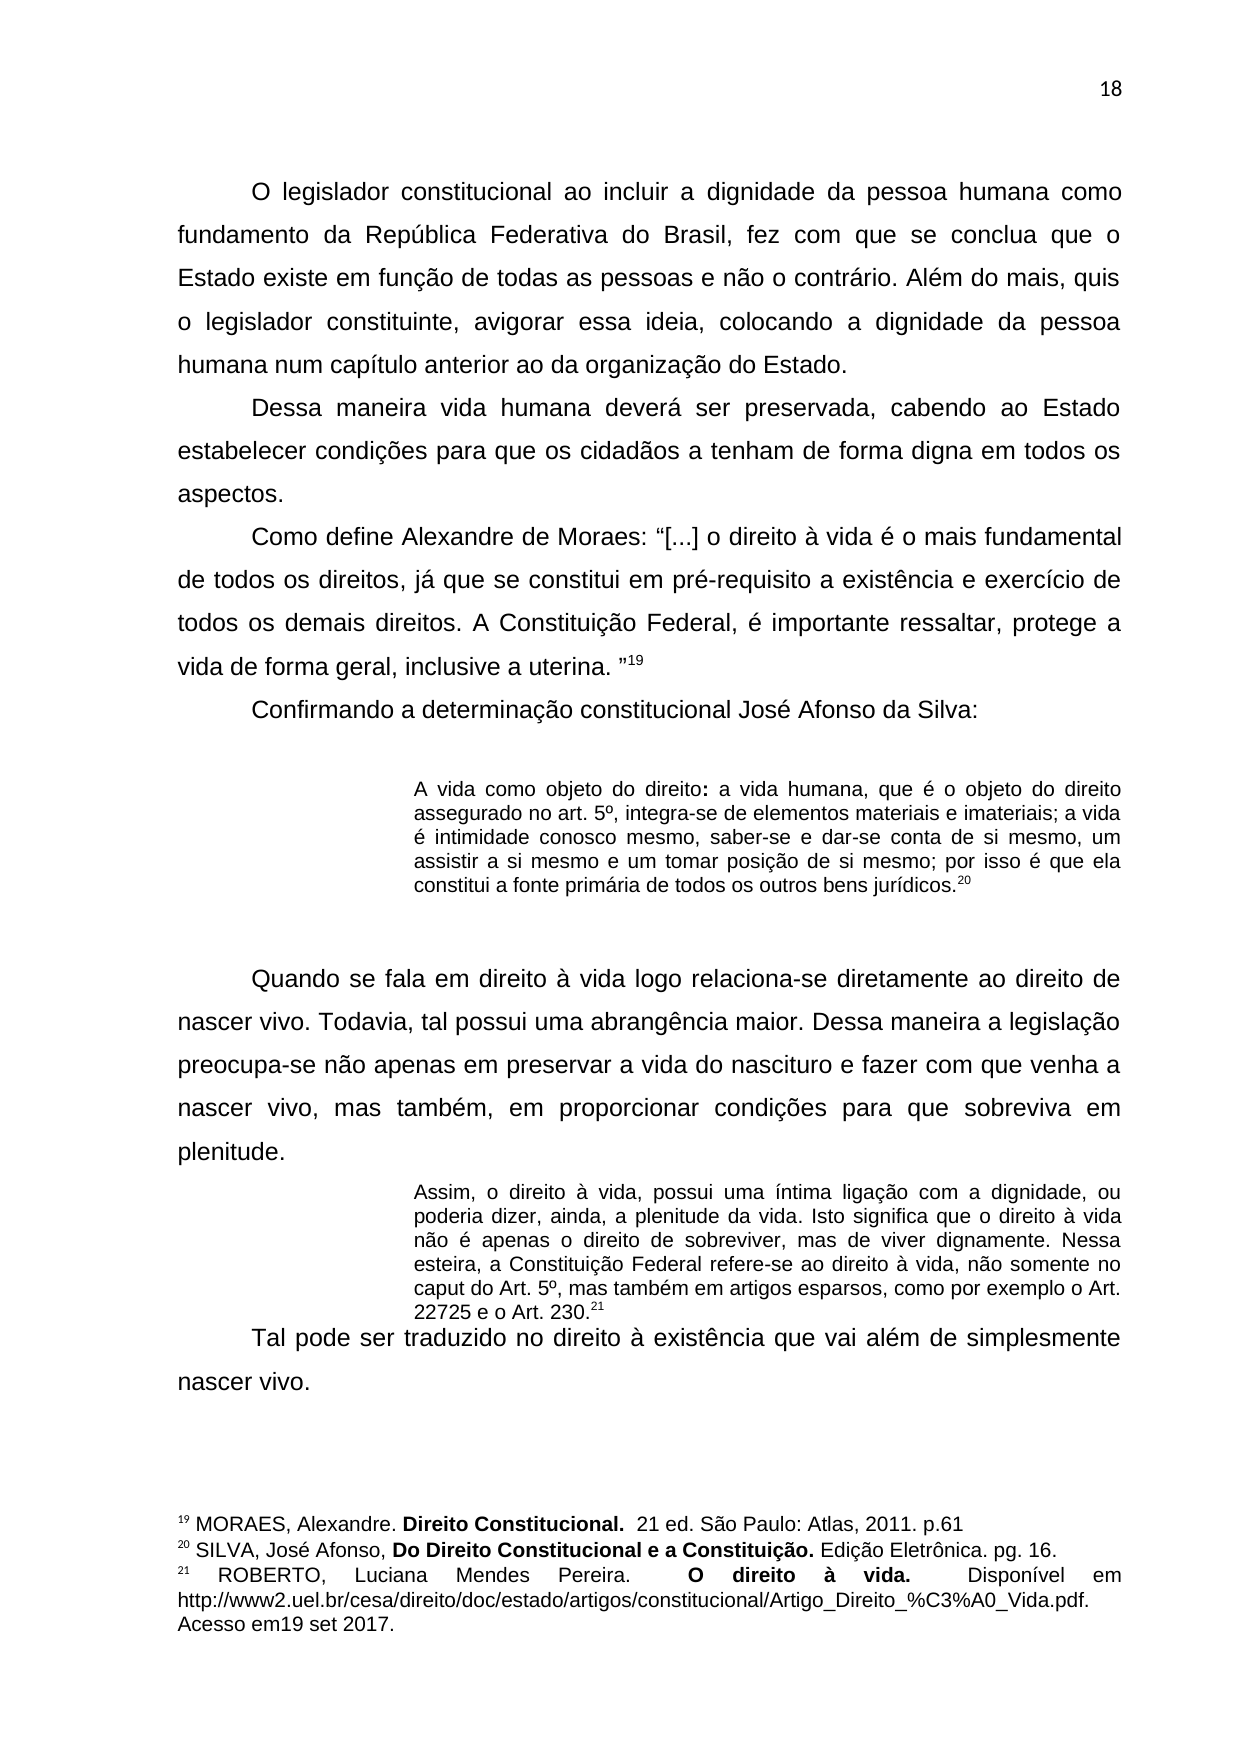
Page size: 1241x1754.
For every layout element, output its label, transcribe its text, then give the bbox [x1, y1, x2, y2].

text A vida como objeto do direito: a vida humana, que é o objeto do direito assegurado no art. 5º, integra-se de elementos materiais e imateriais; a vida é intimidade conosco mesmo, saber-se e dar-se conta de si mesmo, um assistir a si mesmo e um tomar posição de si mesmo; por isso é que ela constitui a fonte primária de todos os outros bens jurídicos. [413, 777, 1122, 897]
text Quando se fala em direito à vida logo relaciona-se diretamente ao direito de nascer vivo. Todavia, tal possui uma abrangência maior. Dessa maneira a legislação preocupa-se não apenas em preservar a vida do nascituro e fazer com que venha a nascer vivo, mas também, em proporcionar condições para que sobreviva em plenitude. [177, 964, 1122, 1165]
text Tal pode ser traduzido no direito à existência que vai além de simplesmente nascer vivo. [177, 1323, 1122, 1395]
text Como define Alexandre de Moraes: “[...] o direito à vida é o mais fundamental de todos os direitos, já que se constitui em pré-requisito a existência e exercício de todos os demais direitos. A Constituição Federal, é importante ressaltar, protege a vida de forma geral, inclusive a uterina. ” [177, 522, 1122, 680]
text O legislador constitucional ao incluir a dignidade da pessoa humana como fundamento da República Federativa do Brasil, fez com que se conclua que o Estado existe em função de todas as pessoas e não o contrário. Além do mais, quis o legislador constituinte, avigorar essa ideia, colocando a dignidade da pessoa humana num capítulo anterior ao da organização do Estado. [177, 177, 1122, 378]
text Dessa maneira vida humana deverá ser preservada, cabendo ao Estado estabelecer condições para que os cidadãos a tenham de forma digna em todos os aspectos. [177, 393, 1122, 508]
text Assim, o direito à vida, possui uma íntima ligação com a dignidade, ou poderia dizer, ainda, a plenitude da vida. Isto significa que o direito à vida não é apenas o direito de sobreviver, mas de viver dignamente. Nessa esteira, a Constituição Federal refere-se ao direito à vida, não somente no caput do Art. 5º, mas também em artigos esparsos, como por exemplo o Art. 22725 e o Art. 230. [413, 1180, 1122, 1323]
text Confirmando a determinação constitucional José Afonso da Silva: [177, 695, 1122, 723]
